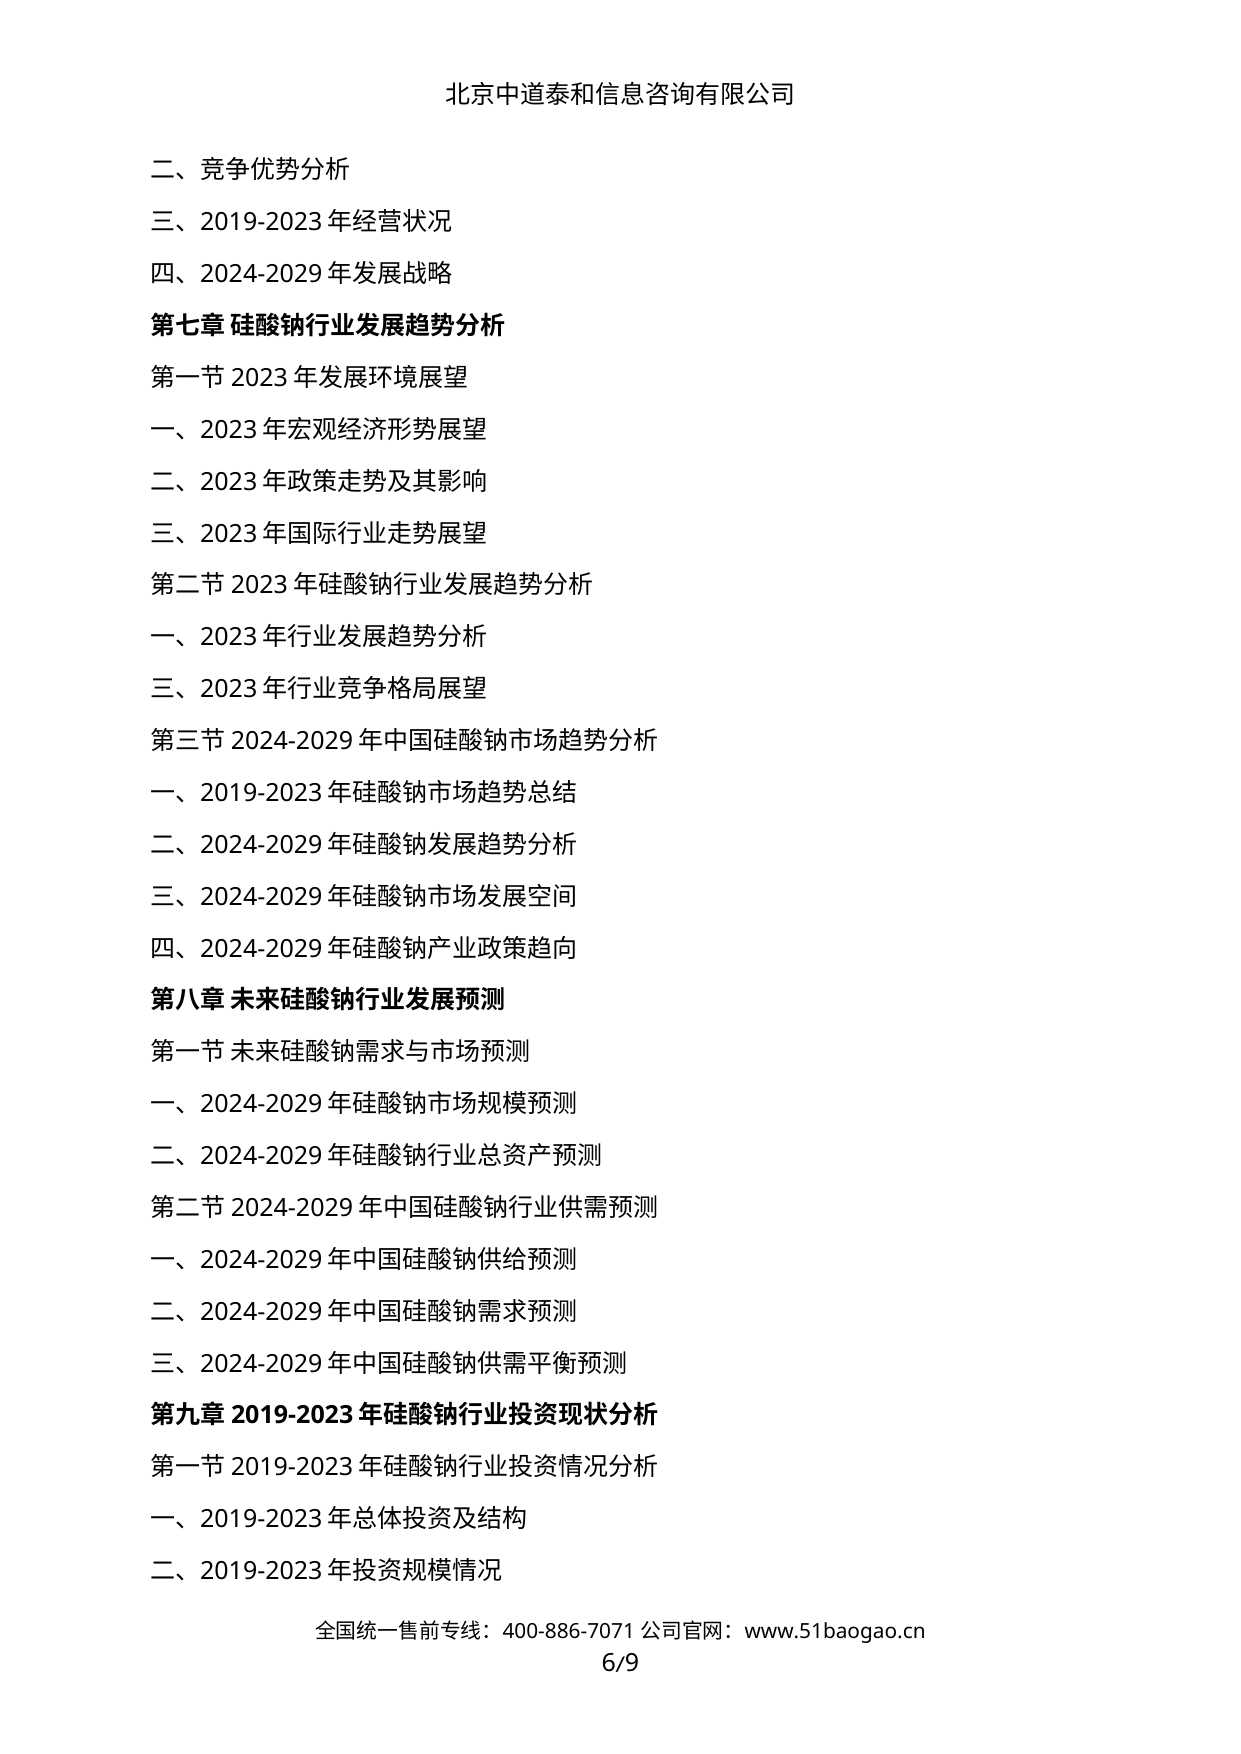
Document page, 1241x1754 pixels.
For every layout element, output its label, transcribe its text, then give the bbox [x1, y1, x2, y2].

text 第二节 2024-2029年中国硅酸钠行业供需预测 [150, 1187, 1090, 1224]
text 四、2024-2029年发展战略 [150, 254, 1090, 290]
text 第一节 2023年发展环境展望 [150, 357, 1090, 394]
text 三、2019-2023年经营状况 [150, 202, 1090, 238]
text 一、2023年行业发展趋势分析 [150, 617, 1090, 653]
text 一、2019-2023年总体投资及结构 [150, 1499, 1090, 1535]
text 二、竞争优势分析 [150, 150, 1090, 186]
text 二、2024-2029年硅酸钠发展趋势分析 [150, 824, 1090, 861]
text 第九章 2019-2023年硅酸钠行业投资现状分析 [150, 1395, 1090, 1431]
text 三、2023年国际行业走势展望 [150, 513, 1090, 549]
text 第一节 2019-2023年硅酸钠行业投资情况分析 [150, 1447, 1090, 1483]
text 第二节 2023年硅酸钠行业发展趋势分析 [150, 565, 1090, 601]
text 二、2024-2029年中国硅酸钠需求预测 [150, 1291, 1090, 1327]
text 二、2023年政策走势及其影响 [150, 461, 1090, 497]
text 一、2024-2029年硅酸钠市场规模预测 [150, 1084, 1090, 1120]
text 三、2023年行业竞争格局展望 [150, 669, 1090, 705]
text 二、2019-2023年投资规模情况 [150, 1551, 1090, 1587]
text 四、2024-2029年硅酸钠产业政策趋向 [150, 928, 1090, 964]
text 三、2024-2029年硅酸钠市场发展空间 [150, 876, 1090, 912]
text 第一节 未来硅酸钠需求与市场预测 [150, 1032, 1090, 1068]
text 一、2023年宏观经济形势展望 [150, 409, 1090, 446]
text 第七章 硅酸钠行业发展趋势分析 [150, 306, 1090, 342]
text 第三节 2024-2029年中国硅酸钠市场趋势分析 [150, 721, 1090, 757]
text 一、2019-2023年硅酸钠市场趋势总结 [150, 772, 1090, 809]
text 三、2024-2029年中国硅酸钠供需平衡预测 [150, 1343, 1090, 1379]
text 一、2024-2029年中国硅酸钠供给预测 [150, 1239, 1090, 1276]
text 二、2024-2029年硅酸钠行业总资产预测 [150, 1136, 1090, 1172]
text 第八章 未来硅酸钠行业发展预测 [150, 980, 1090, 1016]
